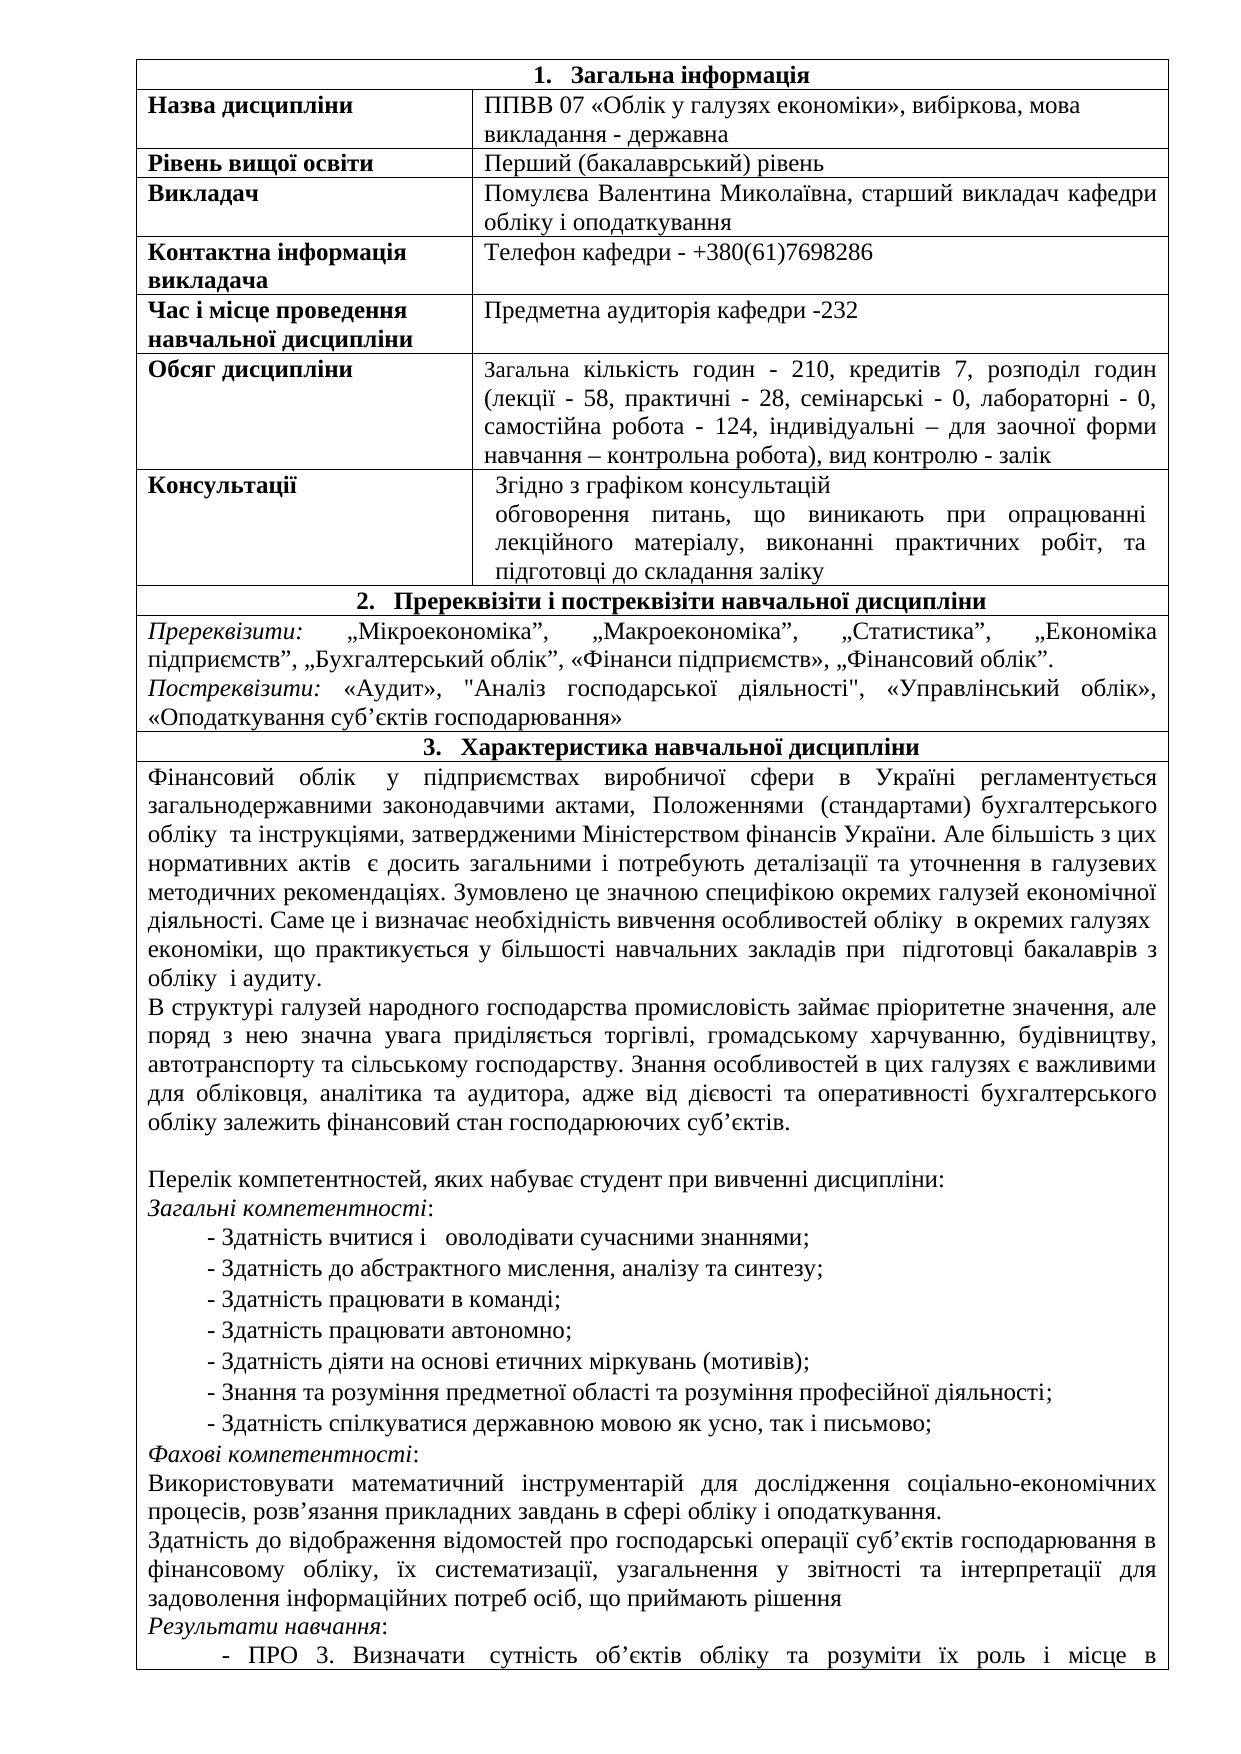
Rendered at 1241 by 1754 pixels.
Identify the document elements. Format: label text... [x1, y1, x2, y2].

table_cell Пререквізити: „Мікроекономіка”, „Макроекономіка”, „Статистика”, „Економіка підприємств”, „Бухгалтерський облік”, «Фінанси підприємств», „Фінансовий облік”. Постреквізити: «Аудит», "Аналіз господарської діяльності", «Управлінський облік», «Оподаткування суб’єктів господарювання» [137, 616, 1168, 731]
table_cell Предметна аудиторія кафедри -232 [473, 295, 1168, 353]
table_cell Перший (бакалаврський) рівень [473, 149, 1168, 177]
table_cell Помулєва Валентина Миколаївна, старший викладач кафедри обліку і оподаткування [473, 178, 1168, 236]
table_cell Характеристика навчальної дисципліни [137, 732, 1168, 761]
table_header Загальна інформація [137, 60, 1168, 89]
table_cell ППВВ 07 «Облік у галузях економіки», вибіркова, мова викладання - державна [473, 90, 1168, 147]
table_cell Пререквізіти і постреквізіти навчальної дисципліни [137, 586, 1168, 615]
table_cell Загальна кількість годин - 210, кредитів 7, розподіл годин (лекції - 58, практичні - 28, семінарські - 0, лабораторні - 0, самостійна робота - 124, індивідуальні – для заочної форми навчання – контрольна робота), вид контролю - залік [473, 354, 1168, 469]
table_cell Контактна інформація викладача [137, 237, 472, 294]
table_cell Телефон кафедри - +380(61)7698286 [473, 237, 1168, 294]
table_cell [137, 762, 1168, 1669]
table_cell Час і місце проведення навчальної дисципліни [137, 295, 472, 353]
table_cell Консультації [137, 470, 472, 585]
table_cell [473, 470, 1168, 585]
table_cell Рівень вищої освіти [137, 149, 472, 177]
table_cell Назва дисципліни [137, 90, 472, 147]
table_cell Викладач [137, 178, 472, 236]
table_cell Обсяг дисципліни [137, 354, 472, 469]
